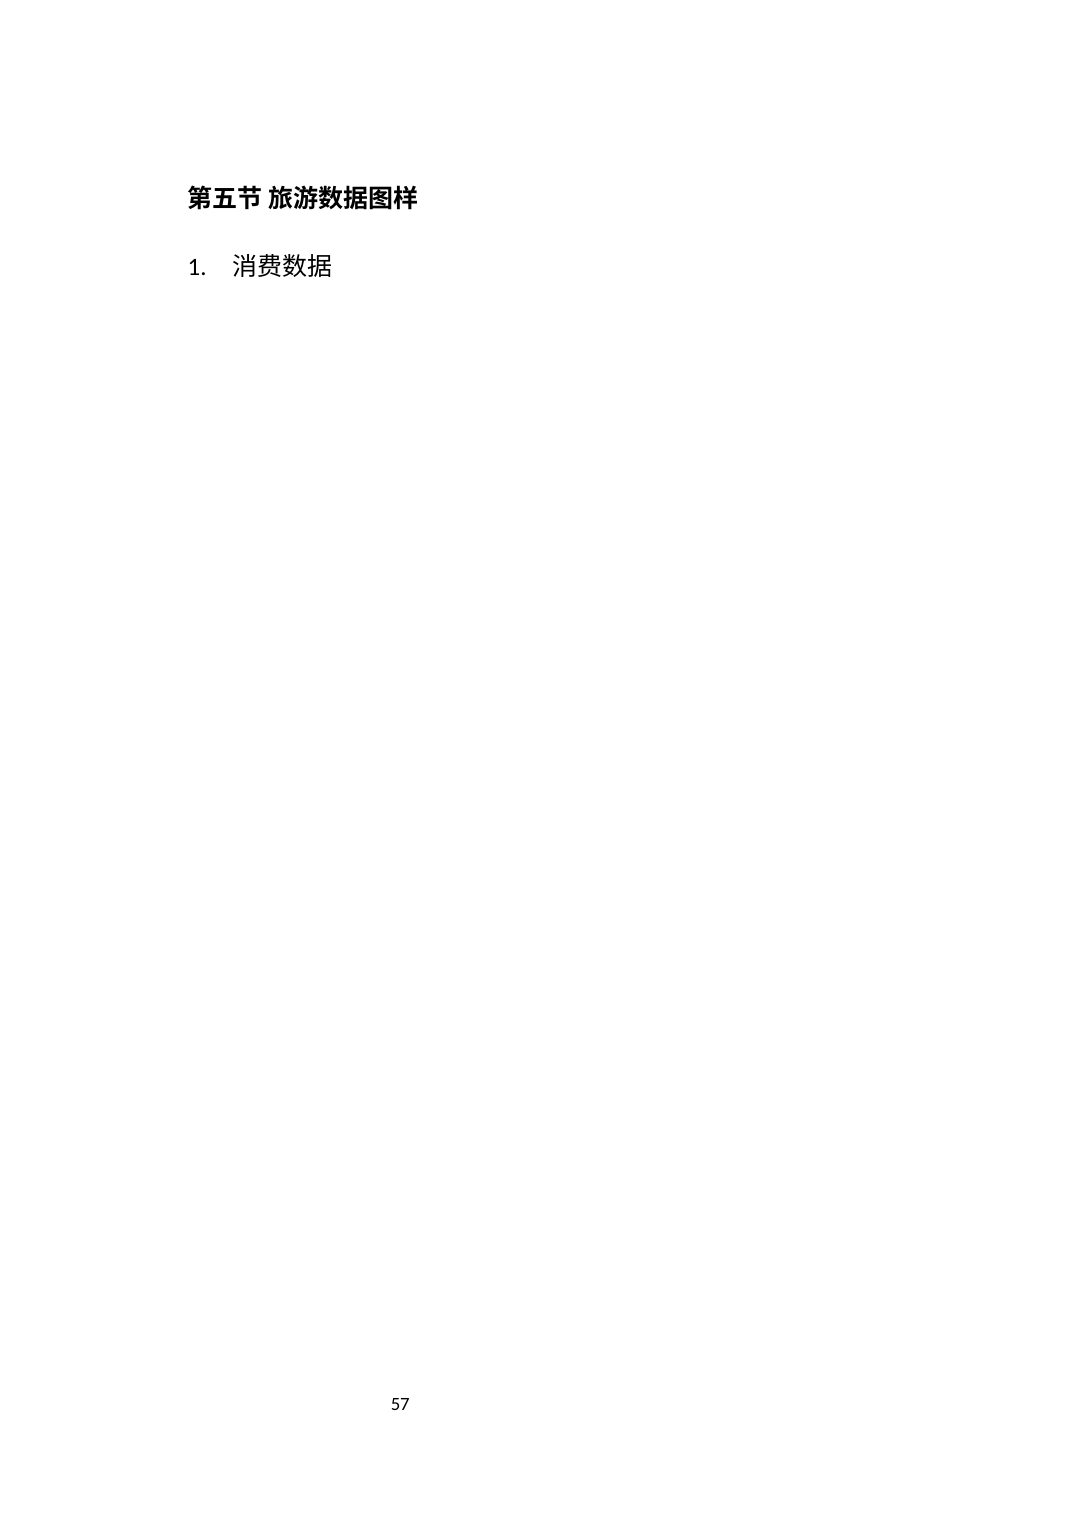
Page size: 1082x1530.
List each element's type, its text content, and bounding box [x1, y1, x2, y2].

subtitle 旅游数据图样 [187, 177, 894, 214]
list 消费数据 [187, 242, 894, 283]
